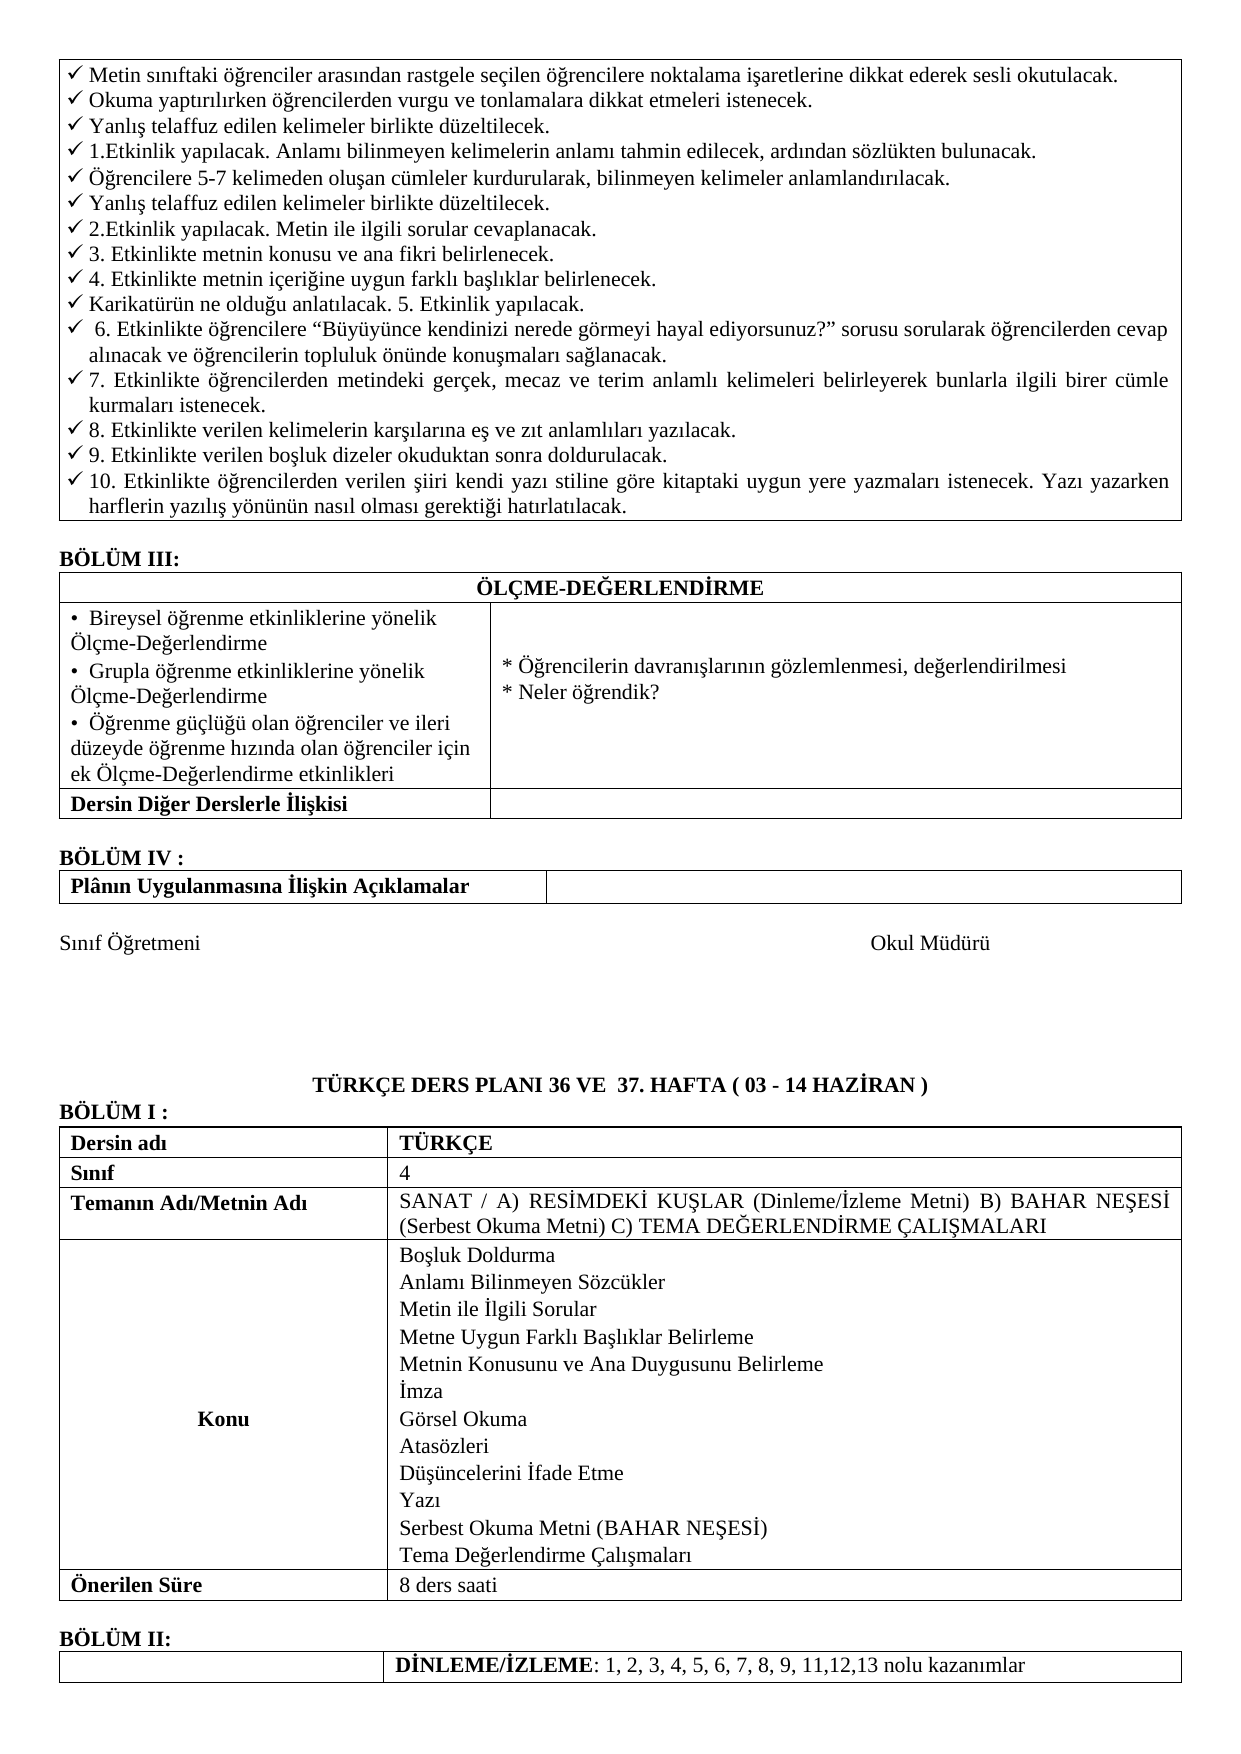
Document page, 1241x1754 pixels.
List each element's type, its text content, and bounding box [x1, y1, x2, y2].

table_cell Dersin Diğer Derslerle İlişkisi [60, 789, 490, 818]
table_cell Temanın Adı/Metnin Adı [60, 1188, 387, 1239]
text BÖLÜM II: [59, 1626, 1181, 1651]
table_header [384, 1652, 1181, 1682]
text TÜRKÇE DERS PLANI 36 ve 37. HAFTA ( 03 - 14 Haziran ) [59, 1072, 1181, 1097]
table_cell Önerilen Süre [60, 1570, 387, 1600]
table_cell Sınıf [60, 1158, 387, 1187]
table_cell 8 ders saati [388, 1570, 1181, 1600]
table_header Dersin adı [60, 1128, 387, 1157]
text BÖLÜM III: [59, 546, 1181, 572]
table_cell [491, 789, 1181, 818]
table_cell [60, 60, 1181, 520]
text BÖLÜM IV : [59, 844, 1181, 870]
table_cell 4 [388, 1158, 1181, 1187]
table_header [547, 871, 1181, 903]
table_header TÜRKÇE [388, 1128, 1181, 1157]
table_cell * Öğrencilerin davranışlarının gözlemlenmesi, değerlendirilmesi * Neler öğrendik? [491, 603, 1181, 788]
table_cell Boşluk Doldurma Anlamı Bilinmeyen Sözcükler Metin ile İlgili Sorular Metne Uygun Farklı Başlıklar Belirleme Metnin Konusunu ve Ana Duygusunu Belirleme İmza Görsel Okuma Atasözleri Düşüncelerini İfade Etme Yazı Serbest Okuma Metni (BAHAR NEŞESİ) Tema Değerlendirme Çalışmaları [388, 1240, 1181, 1569]
table_header ÖLÇME-DEĞERLENDİRME [60, 573, 1181, 602]
text Sınıf Öğretmeni Okul Müdürü [59, 929, 1181, 955]
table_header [60, 1652, 383, 1682]
table_cell • Bireysel öğrenme etkinliklerine yönelik Ölçme-Değerlendirme • Grupla öğrenme etkinliklerine yönelik Ölçme-Değerlendirme • Öğrenme güçlüğü olan öğrenciler ve ileri düzeyde öğrenme hızında olan öğrenciler için ek Ölçme-Değerlendirme etkinlikleri [60, 603, 490, 788]
table_header Plânın Uygulanmasına İlişkin Açıklamalar [60, 871, 546, 903]
text BÖLÜM I : [59, 1099, 1181, 1124]
table_cell Konu [60, 1240, 387, 1569]
table_cell SANAT / A) RESİMDEKİ KUŞLAR (Dinleme/İzleme Metni) B) BAHAR NEŞESİ (Serbest Okuma Metni) C) TEMA DEĞERLENDİRME ÇALIŞMALARI [388, 1188, 1181, 1239]
